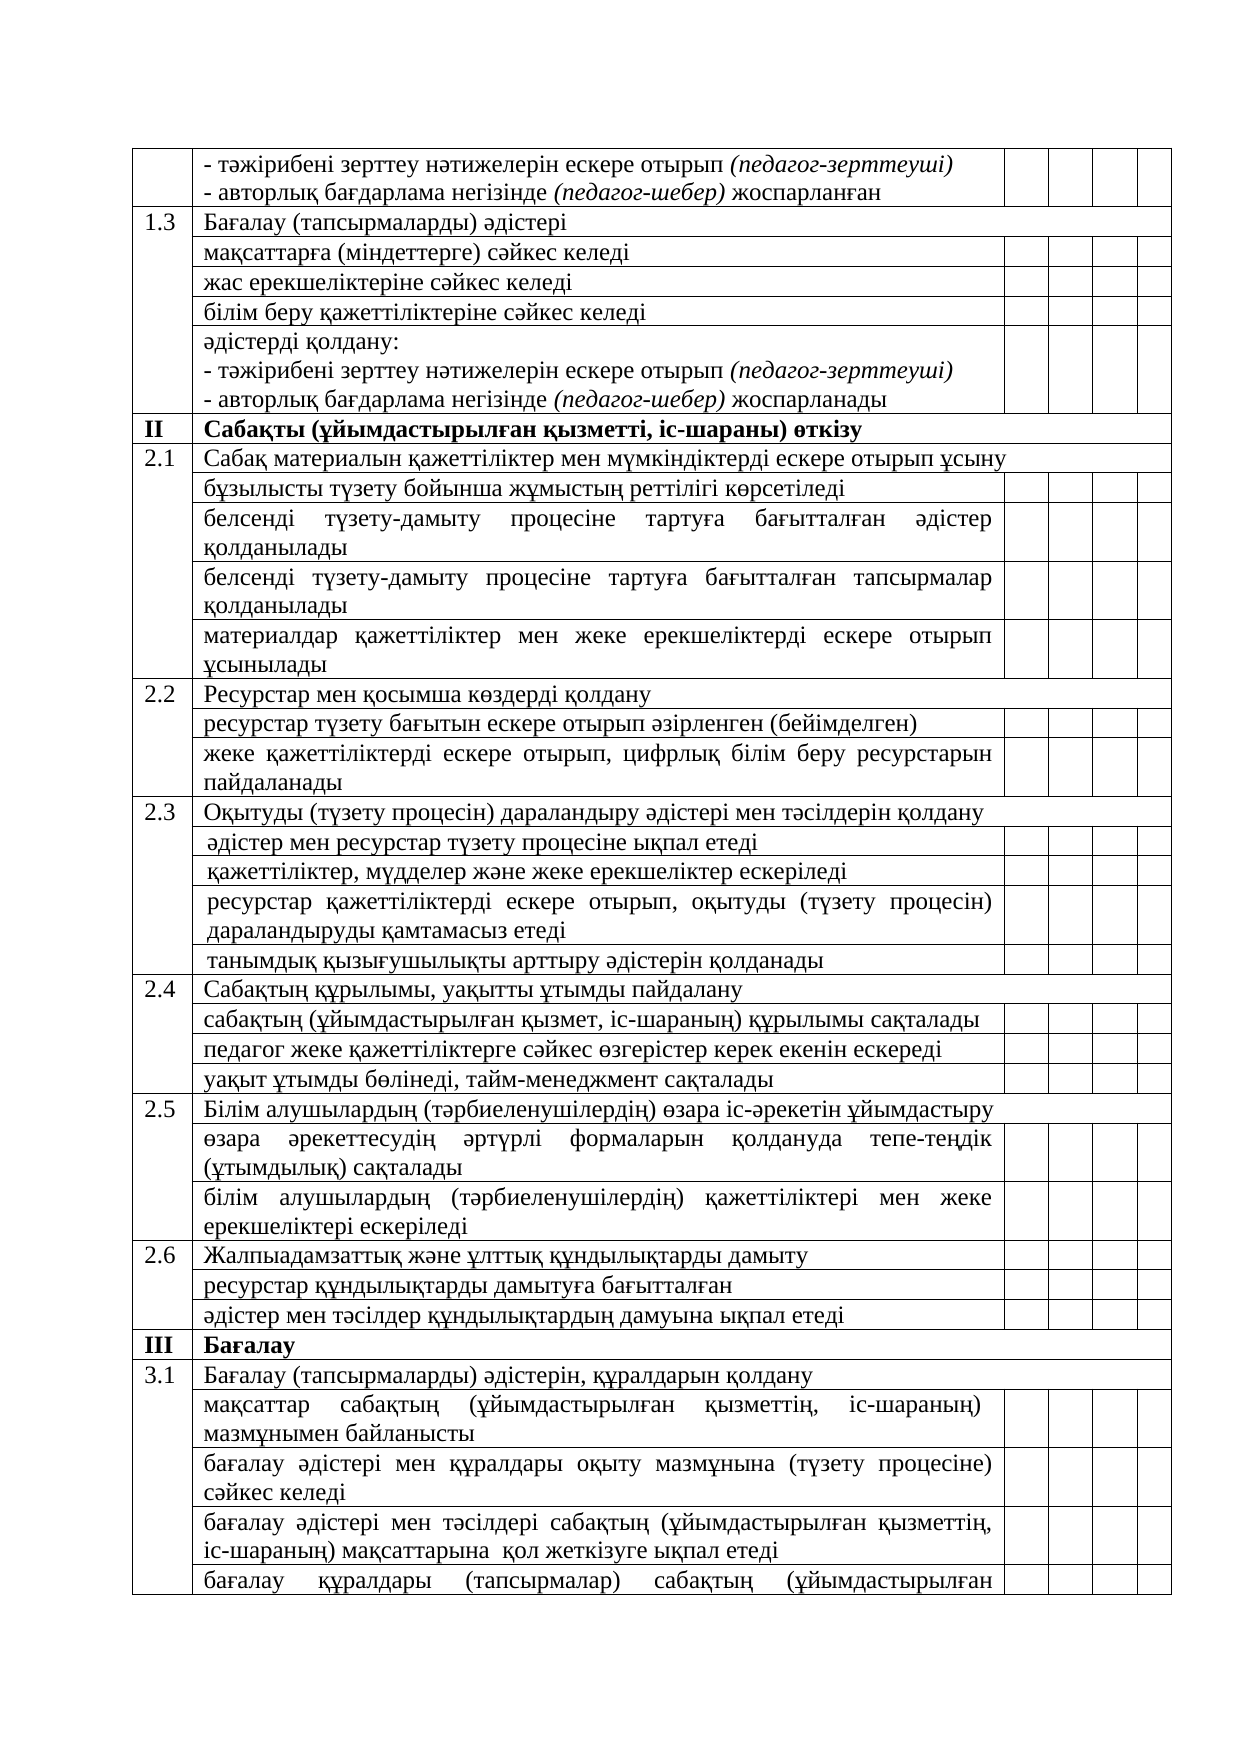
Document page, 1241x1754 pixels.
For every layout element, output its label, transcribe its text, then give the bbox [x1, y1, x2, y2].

table_cell II [133, 414, 192, 442]
table_cell Оқытуды (түзету процесін) дараландыру әдістері мен тәсілдерін қолдану [193, 797, 1171, 826]
table_cell [1005, 827, 1048, 855]
table_cell 2.5 [133, 1094, 192, 1239]
table_cell Бағалау (тапсырмаларды) әдістерін, құралдарын қолдану [193, 1360, 1171, 1388]
table_cell [1093, 1300, 1137, 1329]
table_cell [1138, 1182, 1171, 1239]
table_cell [1138, 267, 1171, 296]
table_cell [1138, 1064, 1171, 1093]
table_cell [1138, 1034, 1171, 1063]
table_cell педагог жеке қажеттіліктерге сәйкес өзгерістер керек екенін ескереді [193, 1034, 1004, 1063]
table_cell [1093, 856, 1137, 885]
table_cell бағалау әдістері мен құралдары оқыту мазмұнына (түзету процесіне) сәйкес келеді [193, 1448, 1004, 1506]
table_cell [1049, 945, 1092, 973]
table_cell Бағалау [193, 1330, 1171, 1359]
table_cell [1093, 1182, 1137, 1239]
table_cell [1005, 1300, 1048, 1329]
table_cell 1.3 [133, 207, 192, 413]
table_cell [1049, 738, 1092, 796]
table_cell [1005, 856, 1048, 885]
table_cell [1138, 1241, 1171, 1269]
table_cell [1005, 326, 1048, 413]
table_cell [1138, 738, 1171, 796]
table_cell [1049, 1300, 1092, 1329]
table_cell 2.4 [133, 975, 192, 1093]
table_cell [1093, 267, 1137, 296]
table_cell [1093, 738, 1137, 796]
table_cell [1093, 620, 1137, 678]
table_cell [1093, 1034, 1137, 1063]
table_cell [1093, 1064, 1137, 1093]
table_cell [1138, 1004, 1171, 1033]
table_cell [1049, 473, 1092, 502]
table_cell [1138, 1565, 1171, 1594]
table_cell [1138, 1124, 1171, 1181]
table_cell [1093, 149, 1137, 206]
table_cell белсенді түзету-дамыту процесіне тартуға бағытталған әдістер қолданылады [193, 503, 1004, 561]
table_cell [1093, 886, 1137, 944]
table_cell [1005, 1565, 1048, 1594]
table_cell [1005, 267, 1048, 296]
table_cell [1138, 1270, 1171, 1299]
table_cell [1005, 473, 1048, 502]
table_cell [1138, 297, 1171, 325]
table_cell [1049, 709, 1092, 737]
table_cell өзара әрекеттесудің әртүрлі формаларын қолдануда тепе-теңдік (ұтымдылық) сақталады [193, 1124, 1004, 1181]
table_cell [1049, 237, 1092, 266]
table_cell [1138, 1448, 1171, 1506]
table_cell [1093, 1448, 1137, 1506]
table_cell Білім алушылардың (тәрбиеленушілердің) өзара іс-әрекетін ұйымдастыру [193, 1094, 1171, 1122]
table_cell [1093, 237, 1137, 266]
table_cell ресурстар түзету бағытын ескере отырып әзірленген (бейімделген) [193, 709, 1004, 737]
table_cell әдістер мен ресурстар түзету процесіне ықпал етеді [193, 827, 1004, 855]
table_cell [1138, 945, 1171, 973]
table_cell [1093, 1507, 1137, 1564]
table_cell [1138, 237, 1171, 266]
table_cell [1138, 326, 1171, 413]
table_cell сабақтың (ұйымдастырылған қызмет, іс-шараның) құрылымы сақталады [193, 1004, 1004, 1033]
table_cell Сабақты (ұйымдастырылған қызметті, іс-шараны) өткізу [193, 414, 1171, 442]
table_cell 2.6 [133, 1241, 192, 1329]
table_cell [1049, 1241, 1092, 1269]
table_cell [1093, 562, 1137, 619]
table_cell [1138, 856, 1171, 885]
table_cell [1093, 827, 1137, 855]
table_cell 2.1 [133, 444, 192, 678]
table_cell [1049, 620, 1092, 678]
table_cell [1005, 1270, 1048, 1299]
table_cell [1093, 1124, 1137, 1181]
table_cell мақсаттар сабақтың (ұйымдастырылған қызметтің, іс-шараның) мазмұнымен байланысты [193, 1390, 1004, 1447]
table_cell [1005, 297, 1048, 325]
table_cell [1093, 1241, 1137, 1269]
table_cell [1005, 1182, 1048, 1239]
table_cell [1049, 326, 1092, 413]
table_cell әдістер мен тәсілдер құндылықтардың дамуына ықпал етеді [193, 1300, 1004, 1329]
table_cell [1049, 1507, 1092, 1564]
table_cell білім беру қажеттіліктеріне сәйкес келеді [193, 297, 1004, 325]
table_cell жас ерекшеліктеріне сәйкес келеді [193, 267, 1004, 296]
table_cell [1005, 1004, 1048, 1033]
table_cell [1049, 297, 1092, 325]
table_cell [1049, 1390, 1092, 1447]
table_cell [193, 149, 1004, 206]
table_cell [1005, 1507, 1048, 1564]
table_cell [1005, 709, 1048, 737]
table_cell [1093, 709, 1137, 737]
table_cell [1005, 562, 1048, 619]
table_cell [1138, 1300, 1171, 1329]
table_cell әдістерді қолдану: - тәжірибені зерттеу нәтижелерін ескере отырып (педагог-зерттеуші) - авторлық бағдарлама негізінде (педагог-шебер) жоспарланады [193, 326, 1004, 413]
table_cell [1093, 1390, 1137, 1447]
table_cell [1049, 1034, 1092, 1063]
table_cell [1005, 1390, 1048, 1447]
table_cell білім алушылардың (тәрбиеленушілердің) қажеттіліктері мен жеке ерекшеліктері ескеріледі [193, 1182, 1004, 1239]
table_cell [1049, 1182, 1092, 1239]
table_cell Сабақ материалын қажеттіліктер мен мүмкіндіктерді ескере отырып ұсыну [193, 444, 1171, 472]
table_cell [1093, 473, 1137, 502]
table_cell белсенді түзету-дамыту процесіне тартуға бағытталған тапсырмалар қолданылады [193, 562, 1004, 619]
table_cell [1138, 827, 1171, 855]
table_cell [1005, 1448, 1048, 1506]
table_cell [1005, 1241, 1048, 1269]
table_cell ресурстар құндылықтарды дамытуға бағытталған [193, 1270, 1004, 1299]
table_cell [1005, 620, 1048, 678]
table_cell мақсаттарға (міндеттерге) сәйкес келеді [193, 237, 1004, 266]
table_cell [1049, 503, 1092, 561]
table_cell [1138, 709, 1171, 737]
table_cell [1093, 503, 1137, 561]
table_cell Ресурстар мен қосымша көздерді қолдану [193, 679, 1171, 707]
table_cell [1093, 1270, 1137, 1299]
table_cell [1049, 886, 1092, 944]
table_cell [1049, 827, 1092, 855]
table_cell [1093, 1004, 1137, 1033]
table_cell материалдар қажеттіліктер мен жеке ерекшеліктерді ескере отырып ұсынылады [193, 620, 1004, 678]
table_cell ресурстар қажеттіліктерді ескере отырып, оқытуды (түзету процесін) дараландыруды қамтамасыз етеді [193, 886, 1004, 944]
table_cell [1093, 945, 1137, 973]
table_cell 3.1 [133, 1360, 192, 1594]
table_cell [1138, 473, 1171, 502]
table_cell [1005, 237, 1048, 266]
table_cell [1138, 149, 1171, 206]
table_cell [193, 1565, 1004, 1594]
table_cell [1005, 503, 1048, 561]
table_cell III [133, 1330, 192, 1359]
table_cell [1049, 562, 1092, 619]
table_cell [1049, 1004, 1092, 1033]
table_cell [1049, 1124, 1092, 1181]
table_cell [1049, 149, 1092, 206]
table_cell [1049, 1565, 1092, 1594]
table_cell [1093, 1565, 1137, 1594]
table_cell бұзылысты түзету бойынша жұмыстың реттілігі көрсетіледі [193, 473, 1004, 502]
table_cell [1049, 1064, 1092, 1093]
table_cell Сабақтың құрылымы, уақытты ұтымды пайдалану [193, 975, 1171, 1003]
table_cell [1005, 738, 1048, 796]
table_cell [1049, 856, 1092, 885]
table_cell жеке қажеттіліктерді ескере отырып, цифрлық білім беру ресурстарын пайдаланады [193, 738, 1004, 796]
table_cell бағалау әдістері мен тәсілдері сабақтың (ұйымдастырылған қызметтің, іс-шараның) мақсаттарына қол жеткізуге ықпал етеді [193, 1507, 1004, 1564]
table_cell [1093, 326, 1137, 413]
table_cell [1005, 1124, 1048, 1181]
table_cell Жалпыадамзаттық және ұлттық құндылықтарды дамыту [193, 1241, 1004, 1269]
table_cell [1049, 1448, 1092, 1506]
table_cell Бағалау (тапсырмаларды) әдістері [193, 207, 1171, 236]
table_cell [1005, 1034, 1048, 1063]
table_cell [1049, 267, 1092, 296]
table_cell [1005, 945, 1048, 973]
table_cell қажеттіліктер, мүдделер және жеке ерекшеліктер ескеріледі [193, 856, 1004, 885]
table_cell [1138, 886, 1171, 944]
table_cell [1005, 149, 1048, 206]
table_cell [1138, 562, 1171, 619]
table_cell [1093, 297, 1137, 325]
table_cell 2.3 [133, 797, 192, 973]
table_cell [1138, 1390, 1171, 1447]
table_cell уақыт ұтымды бөлінеді, тайм-менеджмент сақталады [193, 1064, 1004, 1093]
table_cell [1049, 1270, 1092, 1299]
table_cell 2.2 [133, 679, 192, 796]
table_cell [1138, 1507, 1171, 1564]
table_cell [1005, 886, 1048, 944]
table_cell танымдық қызығушылықты арттыру әдістерін қолданады [193, 945, 1004, 973]
table_cell [1138, 503, 1171, 561]
table_cell [1005, 1064, 1048, 1093]
table_cell [1138, 620, 1171, 678]
